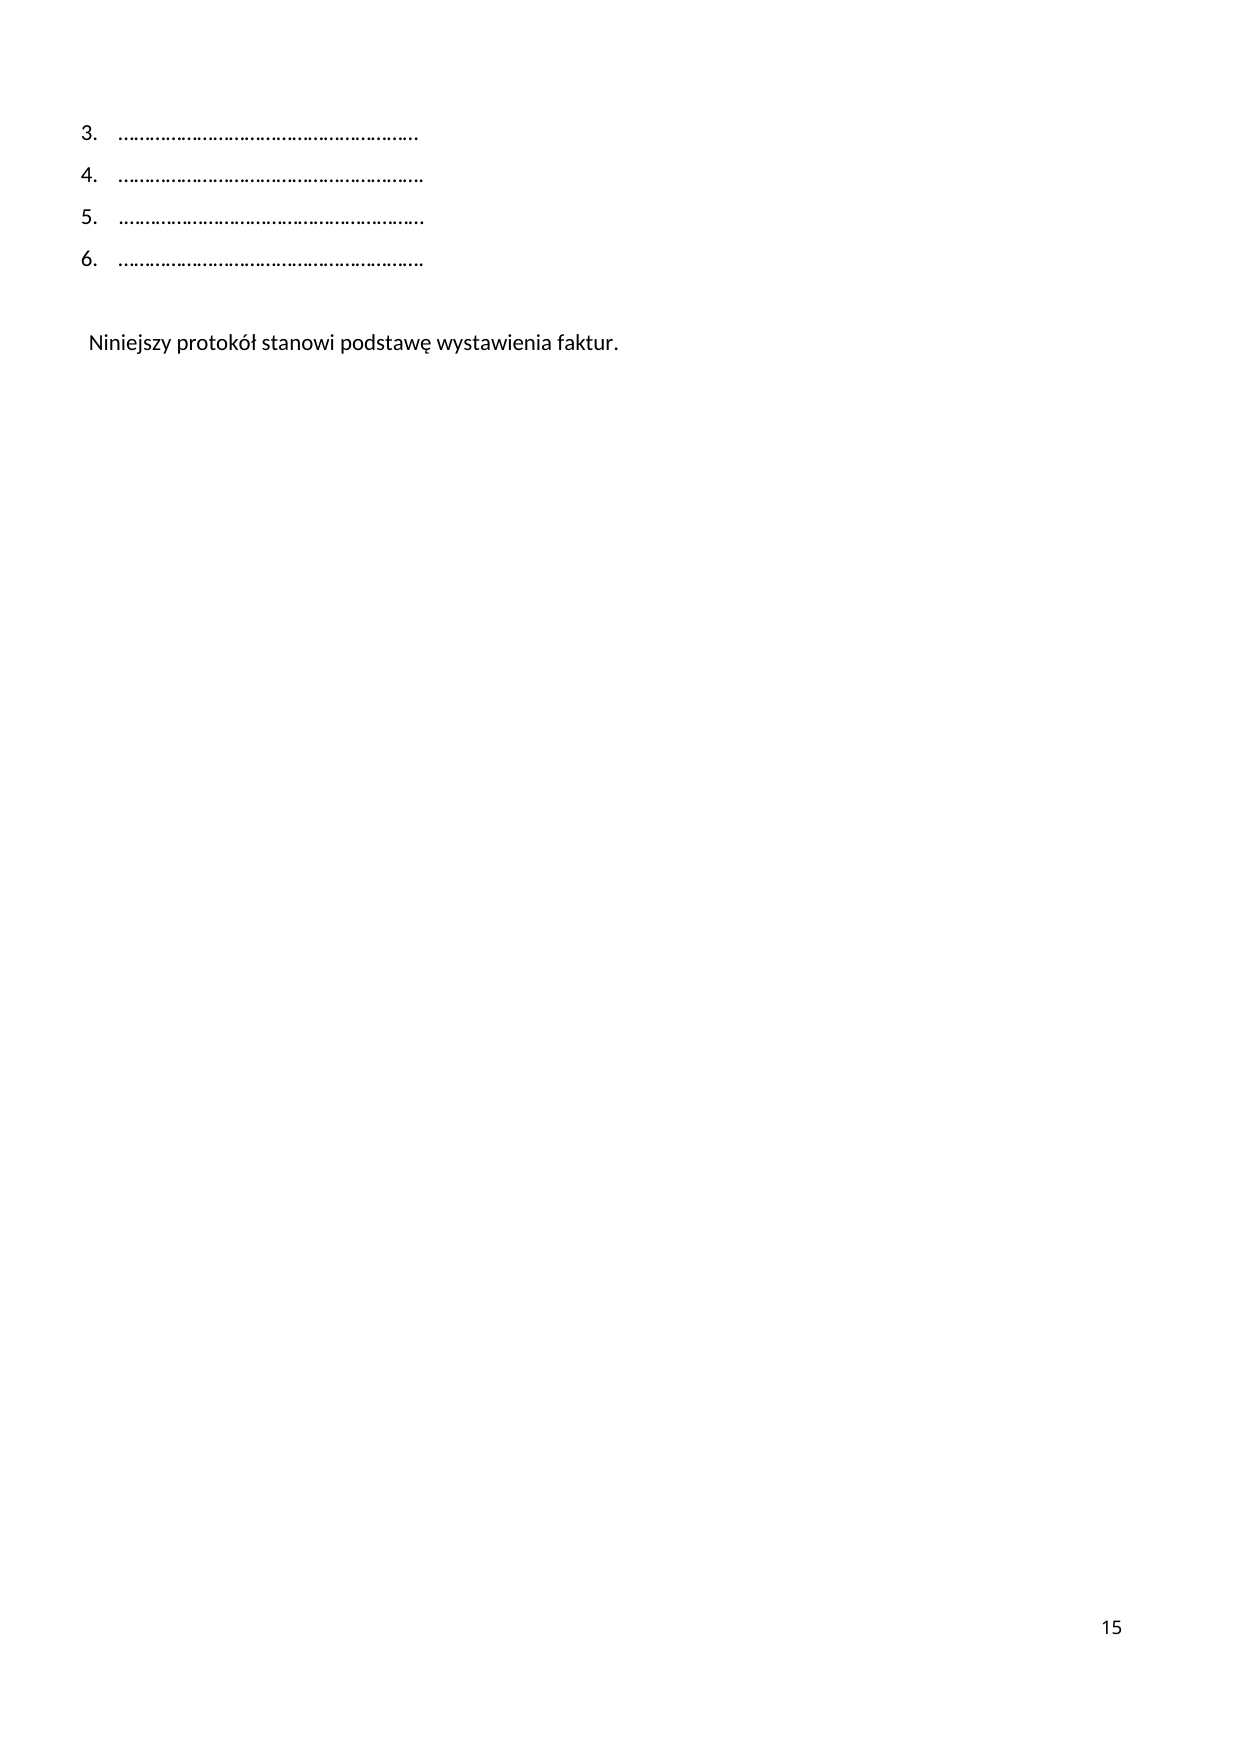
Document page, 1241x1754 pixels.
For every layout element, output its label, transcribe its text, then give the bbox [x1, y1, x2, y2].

list …………………………………………………. [81, 244, 1122, 272]
list ………………………………………………… [81, 118, 1122, 146]
list .………………………………………………… [81, 202, 1122, 230]
text Niniejszy protokół stanowi podstawę wystawienia faktur. [89, 328, 1122, 356]
list …………………………………………………. [81, 160, 1122, 188]
